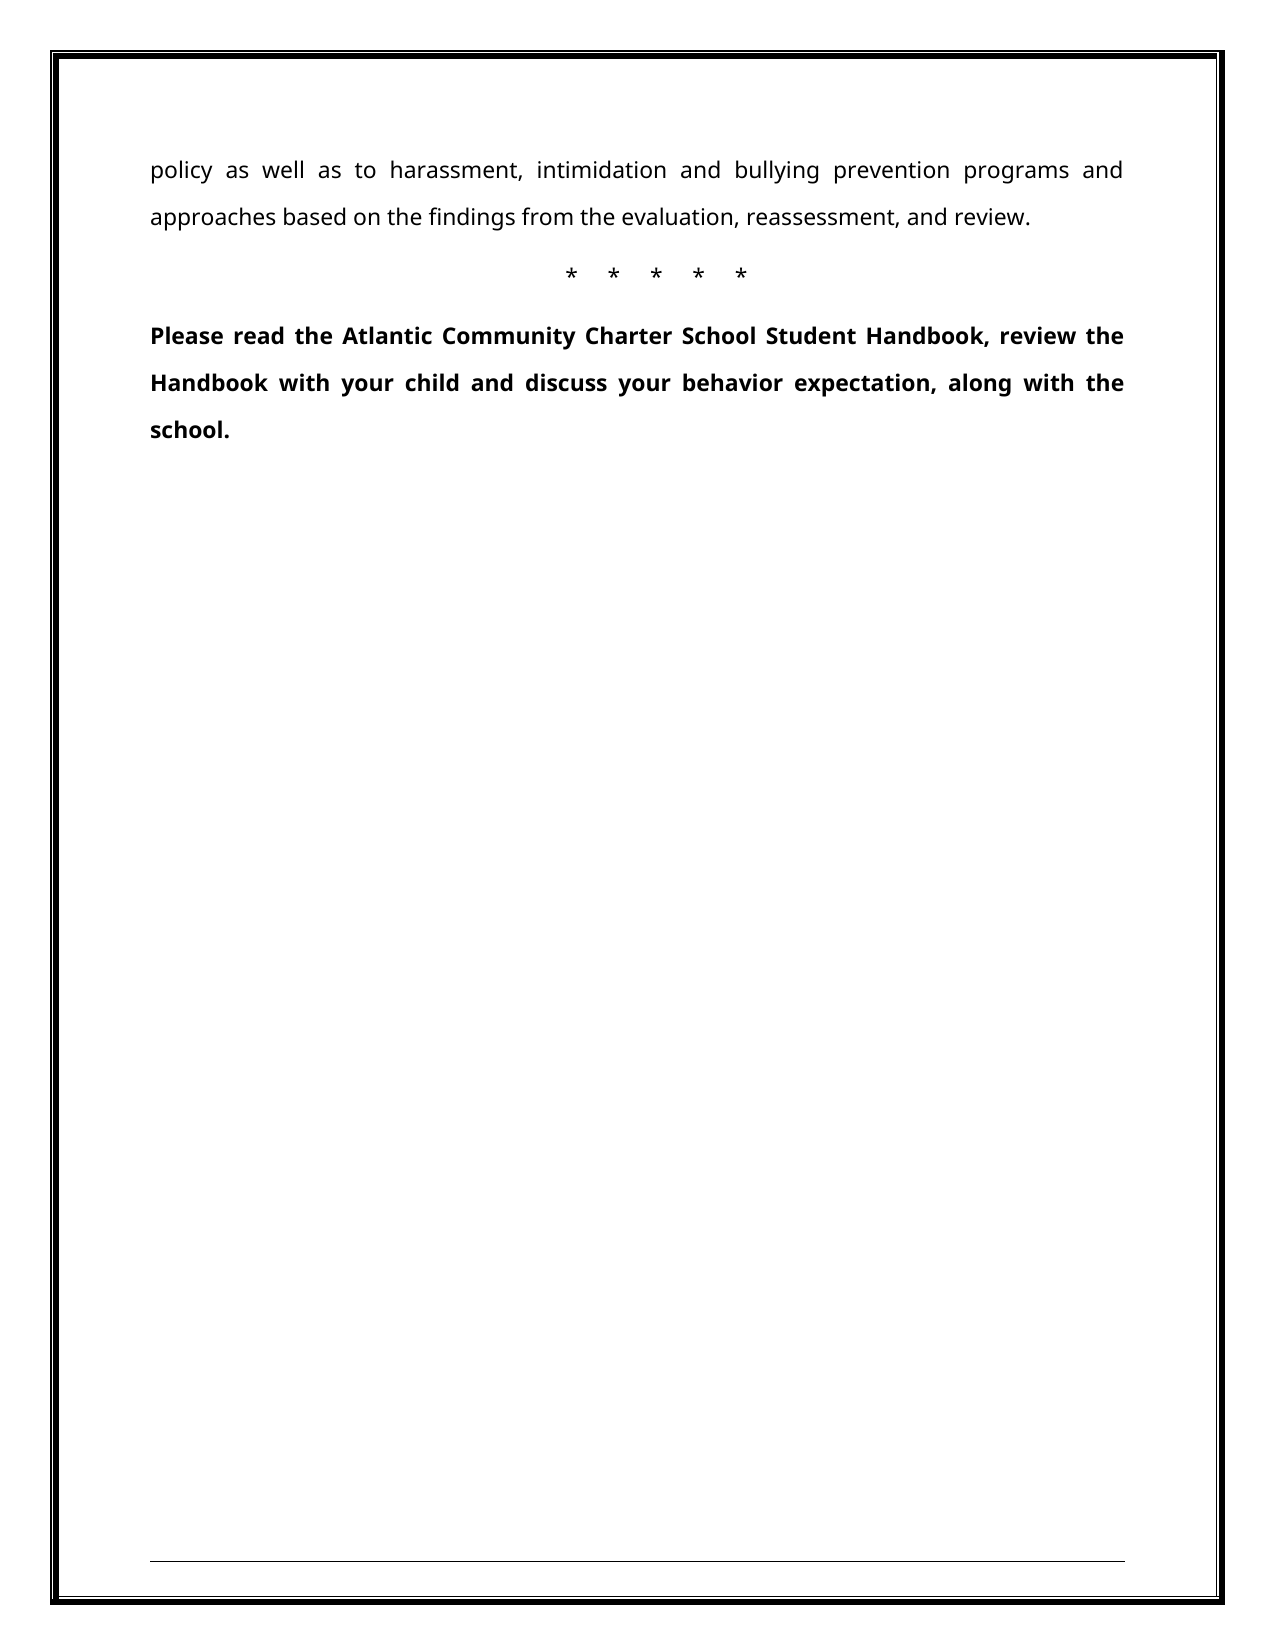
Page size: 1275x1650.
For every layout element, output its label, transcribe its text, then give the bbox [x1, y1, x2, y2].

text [150, 154, 1125, 232]
text * * * * * [187, 261, 1125, 292]
text Please read the Atlantic Community Charter School Student Handbook, review the Handbook with your child and discuss your behavior expectation, along with the school. [150, 320, 1125, 445]
